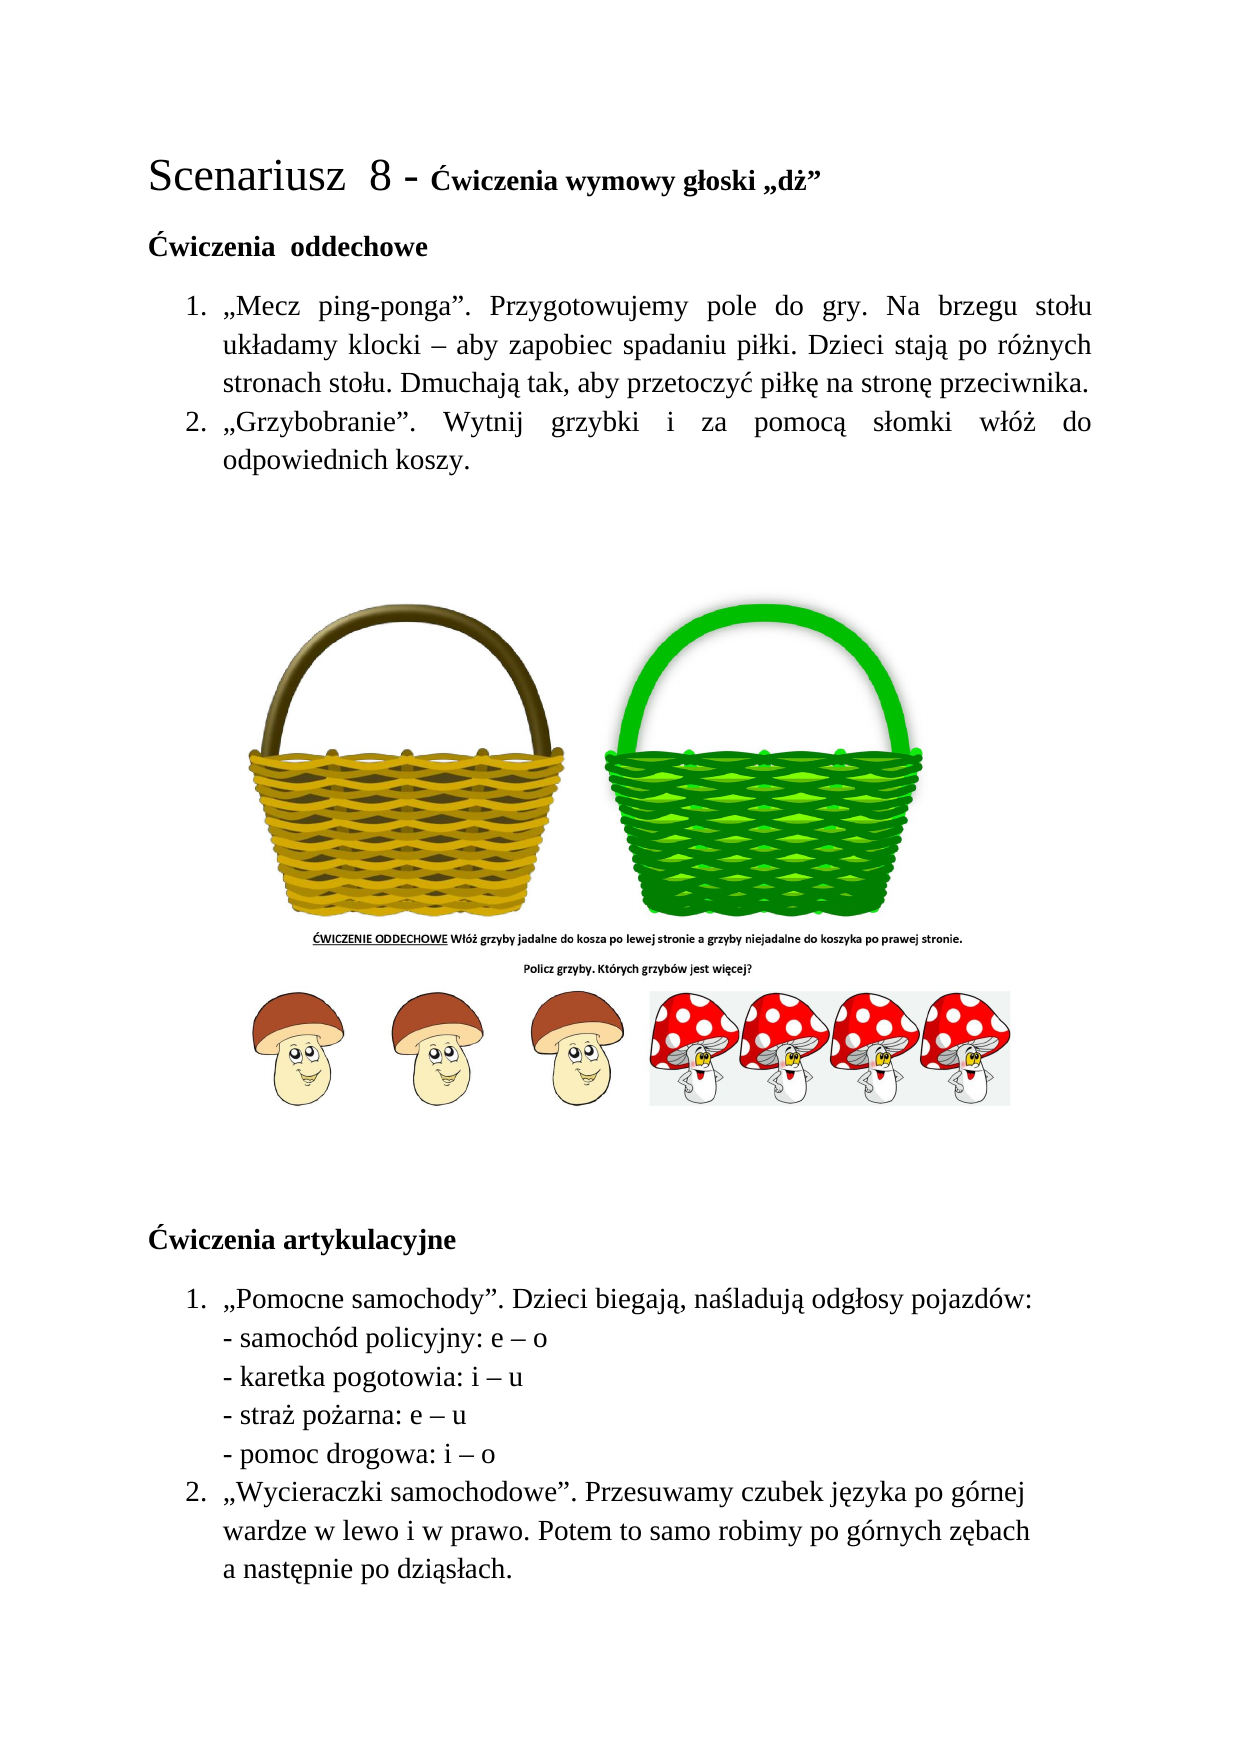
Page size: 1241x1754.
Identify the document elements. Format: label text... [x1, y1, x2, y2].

text Scenariusz 8 - Ćwiczenia wymowy głoski „dż” [148, 148, 1093, 200]
list „Grzybobranie”. Wytnij grzybki i za pomocą słomki włóż do odpowiednich koszy. [185, 404, 1093, 476]
list - karetka pogotowia: i – u [223, 1359, 1093, 1392]
list - samochód policyjny: e – o [223, 1320, 1093, 1354]
text Ćwiczenia oddechowe [148, 229, 1093, 262]
list „Pomocne samochody”. Dzieci biegają, naśladują odgłosy pojazdów: [185, 1282, 1093, 1315]
text Ćwiczenia artykulacyjne [148, 1222, 1093, 1256]
list „Mecz ping-ponga”. Przygotowujemy pole do gry. Na brzegu stołu układamy klocki – aby zapobiec spadaniu piłki. Dzieci stają po różnych stronach stołu. Dmuchają tak, aby przetoczyć piłkę na stronę przeciwnika. [185, 288, 1093, 399]
list - pomoc drogowa: i – o [223, 1436, 1093, 1469]
list - straż pożarna: e – u [223, 1397, 1093, 1431]
picture [147, 501, 1129, 1198]
list „Wycieraczki samochodowe”. Przesuwamy czubek języka po górnej wardze w lewo i w prawo. Potem to samo robimy po górnych zębach a następnie po dziąsłach. [185, 1474, 1093, 1585]
